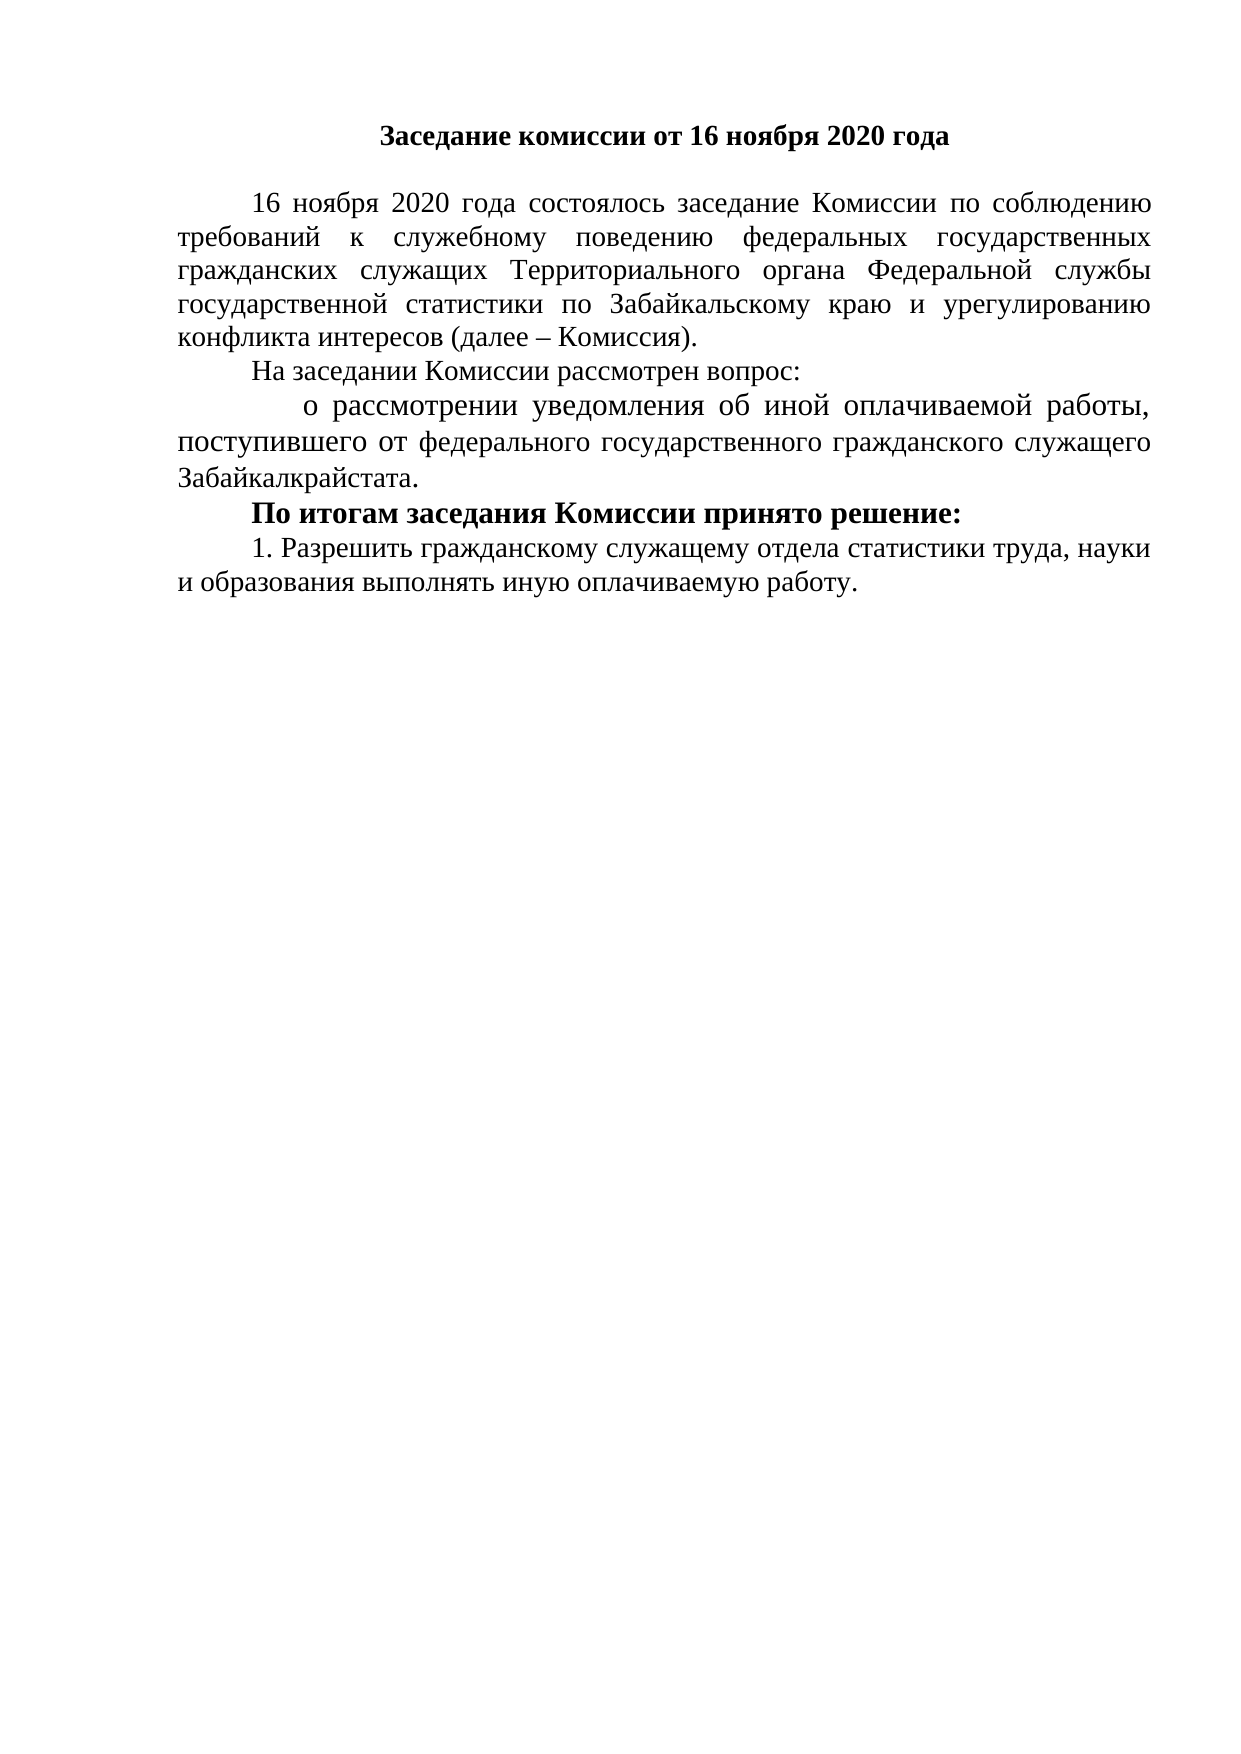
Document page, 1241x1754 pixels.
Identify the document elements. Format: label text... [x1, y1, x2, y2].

text Заседание комиссии от 16 ноября 2020 года [177, 118, 1152, 152]
text о рассмотрении уведомления об иной оплачиваемой работы, поступившего от федерального государственного гражданского служащего Забайкалкрайстата. [177, 386, 1152, 494]
text 1. Разрешить гражданскому служащему отдела статистики труда, науки и образования выполнять иную оплачиваемую работу. [177, 530, 1152, 597]
text По итогам заседания Комиссии принято решение: [177, 494, 1152, 530]
text 16 ноября 2020 года состоялось заседание Комиссии по соблюдению требований к служебному поведению федеральных государственных гражданских служащих Территориального органа Федеральной службы государственной статистики по Забайкальскому краю и урегулированию конфликта интересов (далее – Комиссия). [177, 185, 1152, 353]
text На заседании Комиссии рассмотрен вопрос: [177, 353, 1152, 386]
